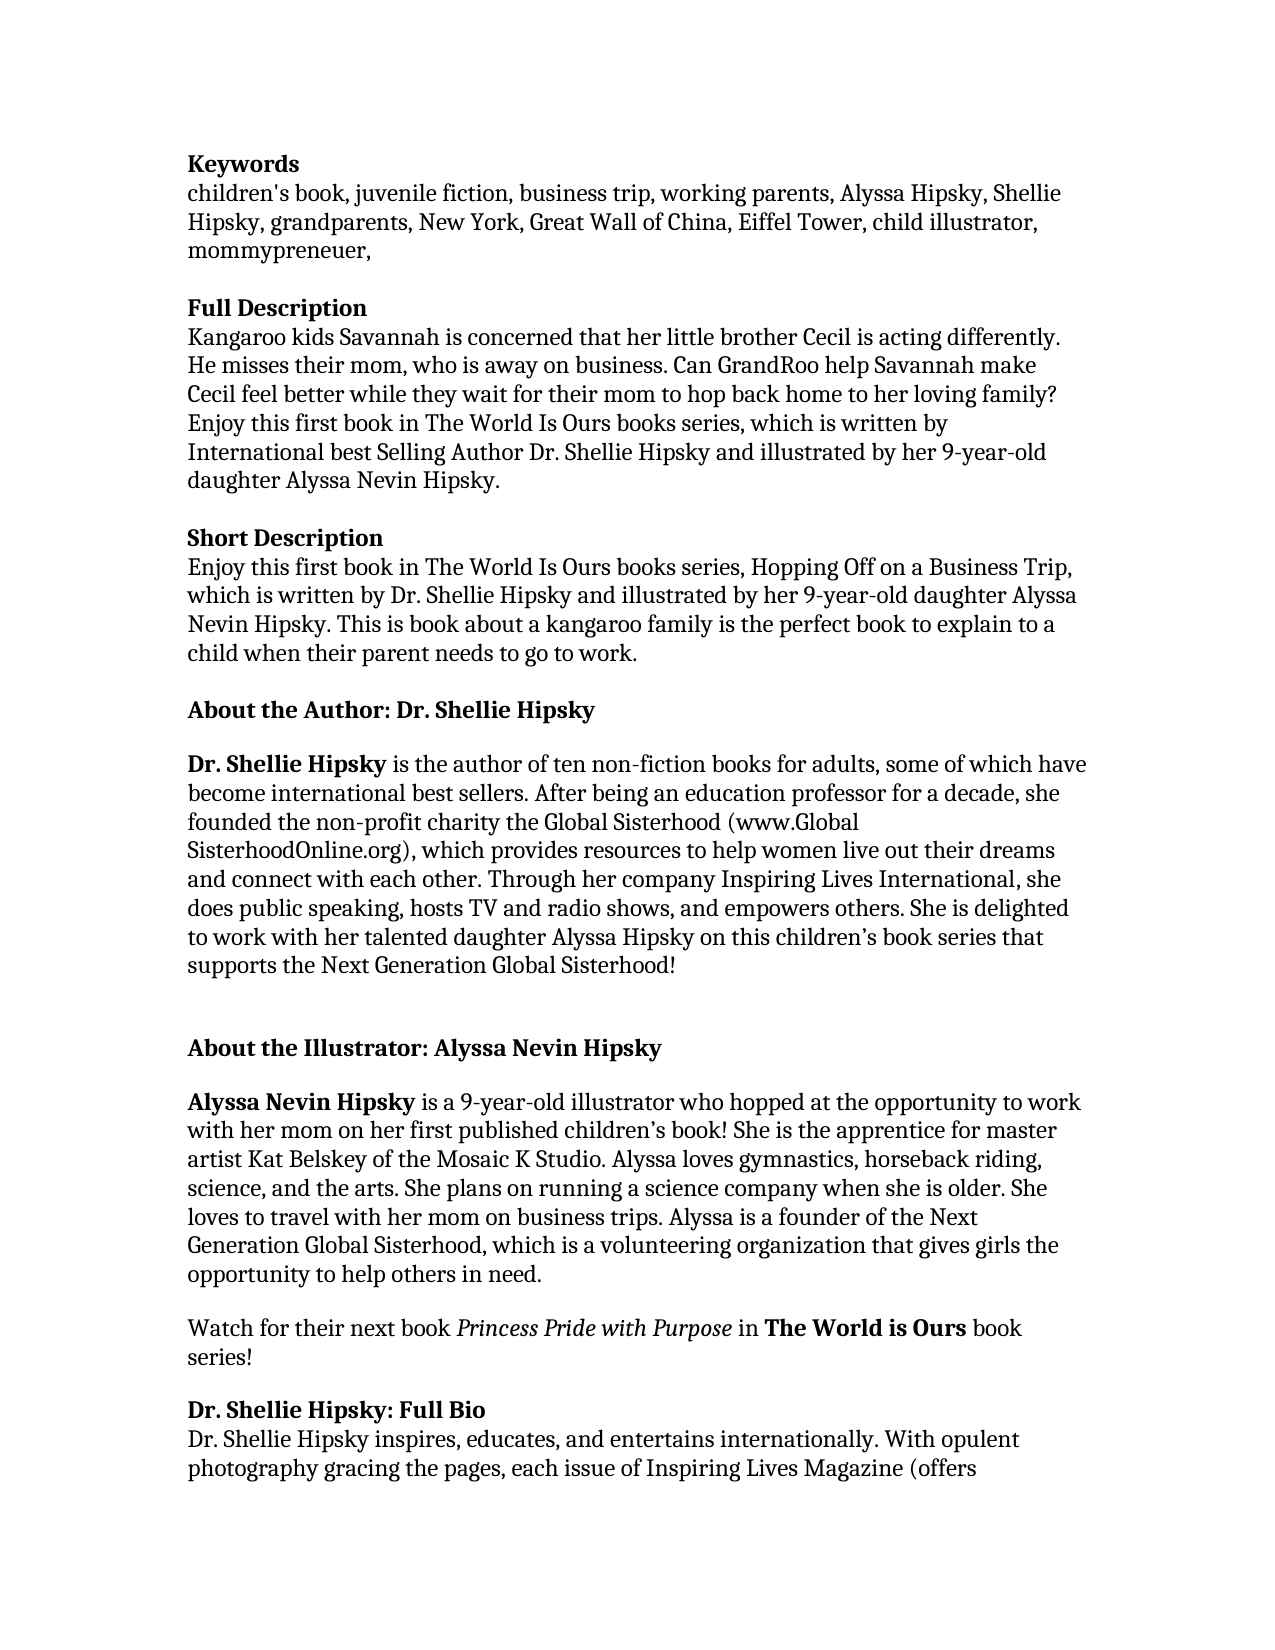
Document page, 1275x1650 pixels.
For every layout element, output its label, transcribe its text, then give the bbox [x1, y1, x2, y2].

text Dr. Shellie Hipsky is the author of ten non-fiction books for adults, some of which have become international best sellers. After being an education professor for a decade, she founded the non-profit charity the Global Sisterhood (www.Global SisterhoodOnline.org), which provides resources to help women live out their dreams and connect with each other. Through her company Inspiring Lives International, she does public speaking, hosts TV and radio shows, and empowers others. She is delighted to work with her talented daughter Alyssa Hipsky on this children’s book series that supports the Next Generation Global Sisterhood! [187, 750, 1087, 980]
text Full Description [187, 294, 1087, 322]
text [187, 1425, 1087, 1482]
text Alyssa Nevin Hipsky is a 9-year-old illustrator who hopped at the opportunity to work with her mom on her first published children’s book! She is the apprentice for master artist Kat Belskey of the Mosaic K Studio. Alyssa loves gymnastics, horseback riding, science, and the arts. She plans on running a science company when she is older. She loves to travel with her mom on business trips. Alyssa is a founder of the Next Generation Global Sisterhood, which is a volunteering organization that gives girls the opportunity to help others in need. [187, 1087, 1087, 1289]
text Keywords [187, 150, 1087, 179]
text Kangaroo kids Savannah is concerned that her little brother Cecil is acting differently. He misses their mom, who is away on business. Can GrandRoo help Savannah make Cecil feel better while they wait for their mom to hop back home to her loving family? Enjoy this first book in The World Is Ours books series, which is written by International best Selling Author Dr. Shellie Hipsky and illustrated by her 9-year-old daughter Alyssa Nevin Hipsky. [187, 322, 1087, 495]
text Dr. Shellie Hipsky: Full Bio [187, 1396, 1087, 1425]
text Watch for their next book Princess Pride with Purpose in The World is Ours book series! [187, 1314, 1087, 1371]
text Short Description [187, 524, 1087, 552]
text children's book, juvenile fiction, business trip, working parents, Alyssa Hipsky, Shellie Hipsky, grandparents, New York, Great Wall of China, Eiffel Tower, child illustrator, mommypreneuer, [187, 179, 1087, 265]
text About the Illustrator: Alyssa Nevin Hipsky [187, 1034, 1087, 1062]
text About the Author: Dr. Shellie Hipsky [187, 696, 1087, 725]
text Enjoy this first book in The World Is Ours books series, Hopping Off on a Business Trip, which is written by Dr. Shellie Hipsky and illustrated by her 9-year-old daughter Alyssa Nevin Hipsky. This is book about a kangaroo family is the perfect book to explain to a child when their parent needs to go to work. [187, 552, 1087, 667]
